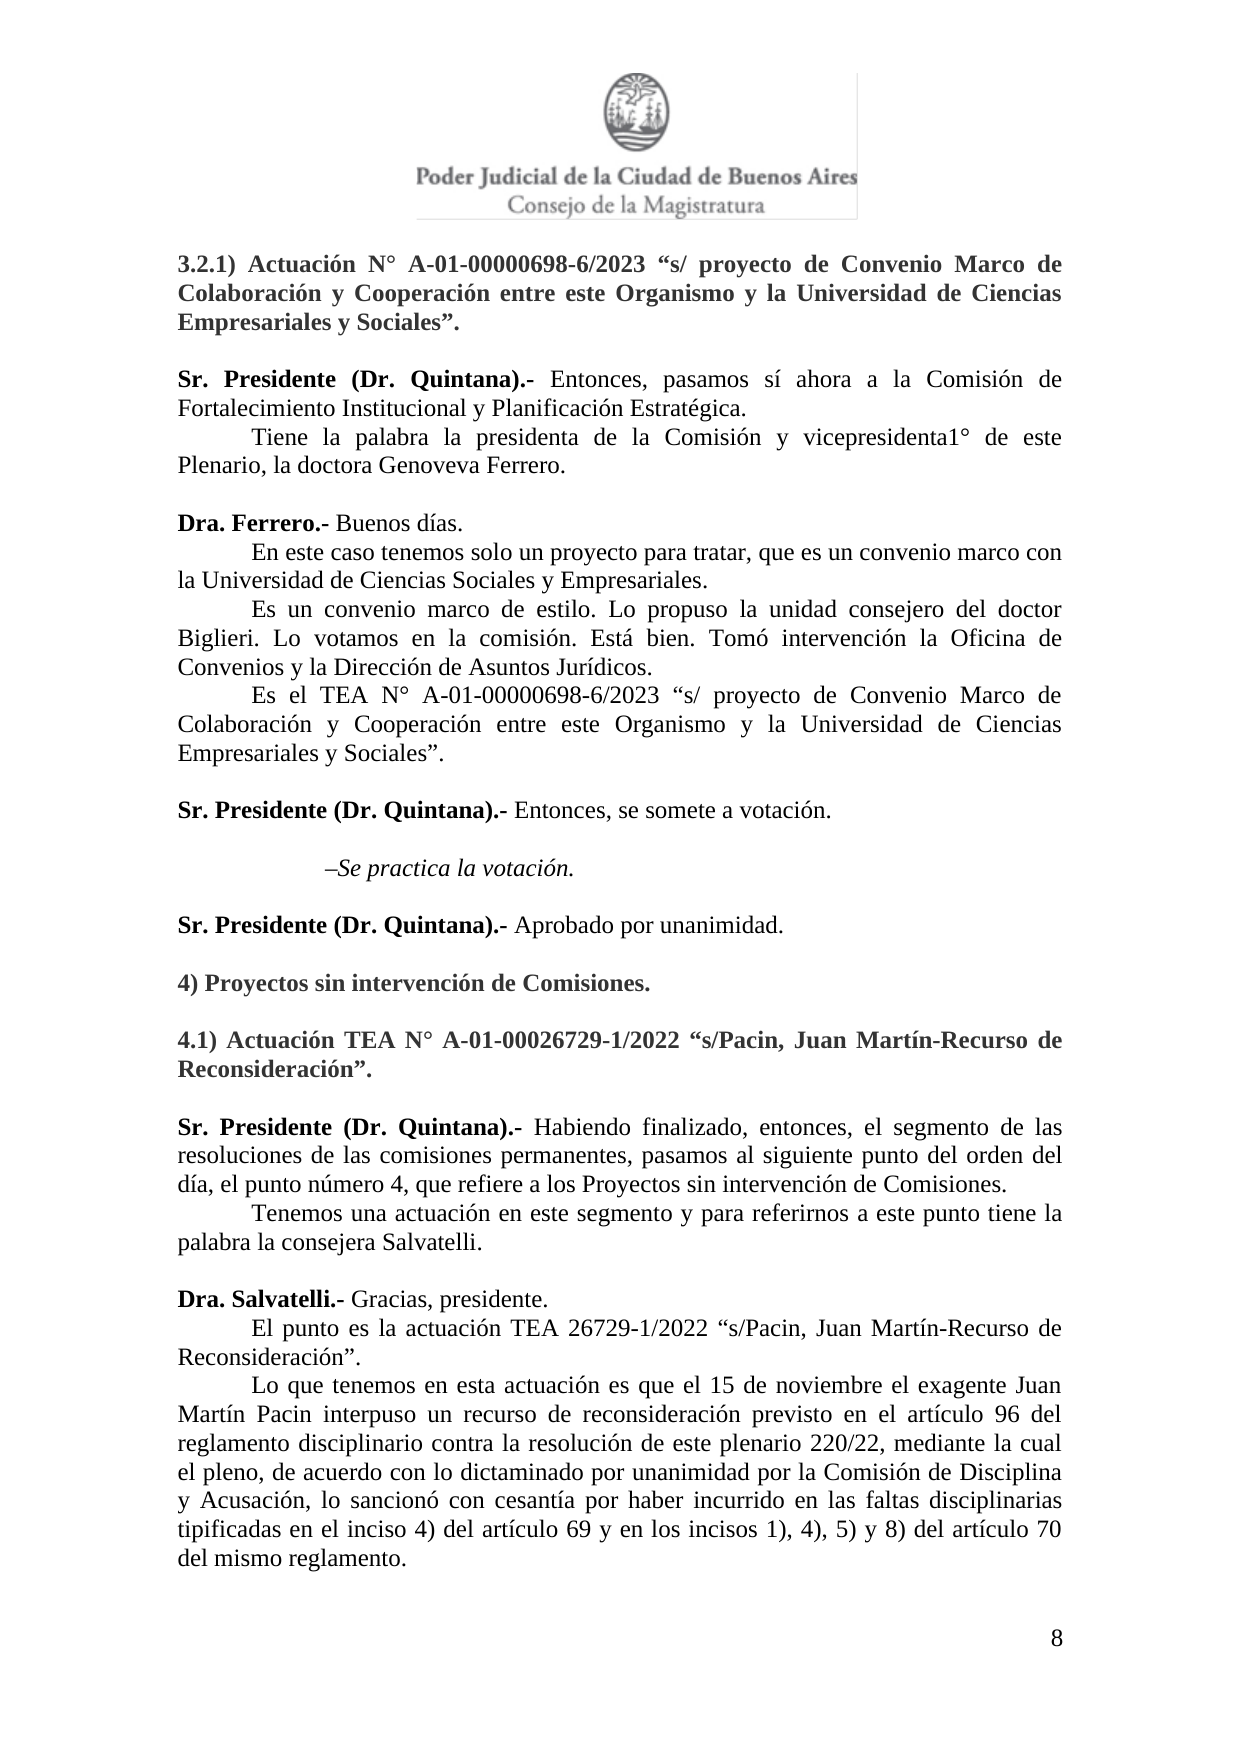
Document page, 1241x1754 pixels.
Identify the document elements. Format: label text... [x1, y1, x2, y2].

text Dra. Salvatelli.- Gracias, presidente. [177, 1284, 1063, 1313]
text Sr. Presidente (Dr. Quintana).- Entonces, pasamos sí ahora a la Comisión de Fortalecimiento Institucional y Planificación Estratégica. [177, 364, 1063, 422]
text Tiene la palabra la presidenta de la Comisión y vicepresidenta1° de este Plenario, la doctora Genoveva Ferrero. [177, 422, 1063, 479]
text Sr. Presidente (Dr. Quintana).- Habiendo finalizado, entonces, el segmento de las resoluciones de las comisiones permanentes, pasamos al siguiente punto del orden del día, el punto número 4, que refiere a los Proyectos sin intervención de Comisiones. [177, 1112, 1063, 1198]
text Tenemos una actuación en este segmento y para referirnos a este punto tiene la palabra la consejera Salvatelli. [177, 1198, 1063, 1256]
text Es el TEA N° A-01-00000698-6/2023 “s/ proyecto de Convenio Marco de Colaboración y Cooperación entre este Organismo y la Universidad de Ciencias Empresariales y Sociales”. [177, 681, 1063, 767]
text En este caso tenemos solo un proyecto para tratar, que es un convenio marco con la Universidad de Ciencias Sociales y Empresariales. [177, 537, 1063, 594]
text Dra. Ferrero.- Buenos días. [177, 508, 1063, 537]
text El punto es la actuación TEA 26729-1/2022 “s/Pacin, Juan Martín-Recurso de Reconsideración”. [177, 1313, 1063, 1371]
subtitle 4) Proyectos sin intervención de Comisiones. [177, 968, 1063, 997]
text Sr. Presidente (Dr. Quintana).- Entonces, se somete a votación. [177, 796, 1063, 824]
text Es un convenio marco de estilo. Lo propuso la unidad consejero del doctor Biglieri. Lo votamos en la comisión. Está bien. Tomó intervención la Oficina de Convenios y la Dirección de Asuntos Jurídicos. [177, 594, 1063, 681]
text Lo que tenemos en esta actuación es que el 15 de noviembre el exagente Juan Martín Pacin interpuso un recurso de reconsideración previsto en el artículo 96 del reglamento disciplinario contra la resolución de este plenario 220/22, mediante la cual el pleno, de acuerdo con lo dictaminado por unanimidad por la Comisión de Disciplina y Acusación, lo sancionó con cesantía por haber incurrido en las faltas disciplinarias tipificadas en el inciso 4) del artículo 69 y en los incisos 1), 4), 5) y 8) del artículo 70 del mismo reglamento. [177, 1371, 1063, 1572]
text –Se practica la votación. [177, 853, 1063, 882]
picture [416, 73, 859, 221]
text Sr. Presidente (Dr. Quintana).- Aprobado por unanimidad. [177, 911, 1063, 939]
subtitle 4.1) Actuación TEA N° A-01-00026729-1/2022 “s/Pacin, Juan Martín-Recurso de Reconsideración”. [177, 1026, 1063, 1083]
subtitle 3.2.1) Actuación N° A-01-00000698-6/2023 “s/ proyecto de Convenio Marco de Colaboración y Cooperación entre este Organismo y la Universidad de Ciencias Empresariales y Sociales”. [177, 249, 1063, 336]
